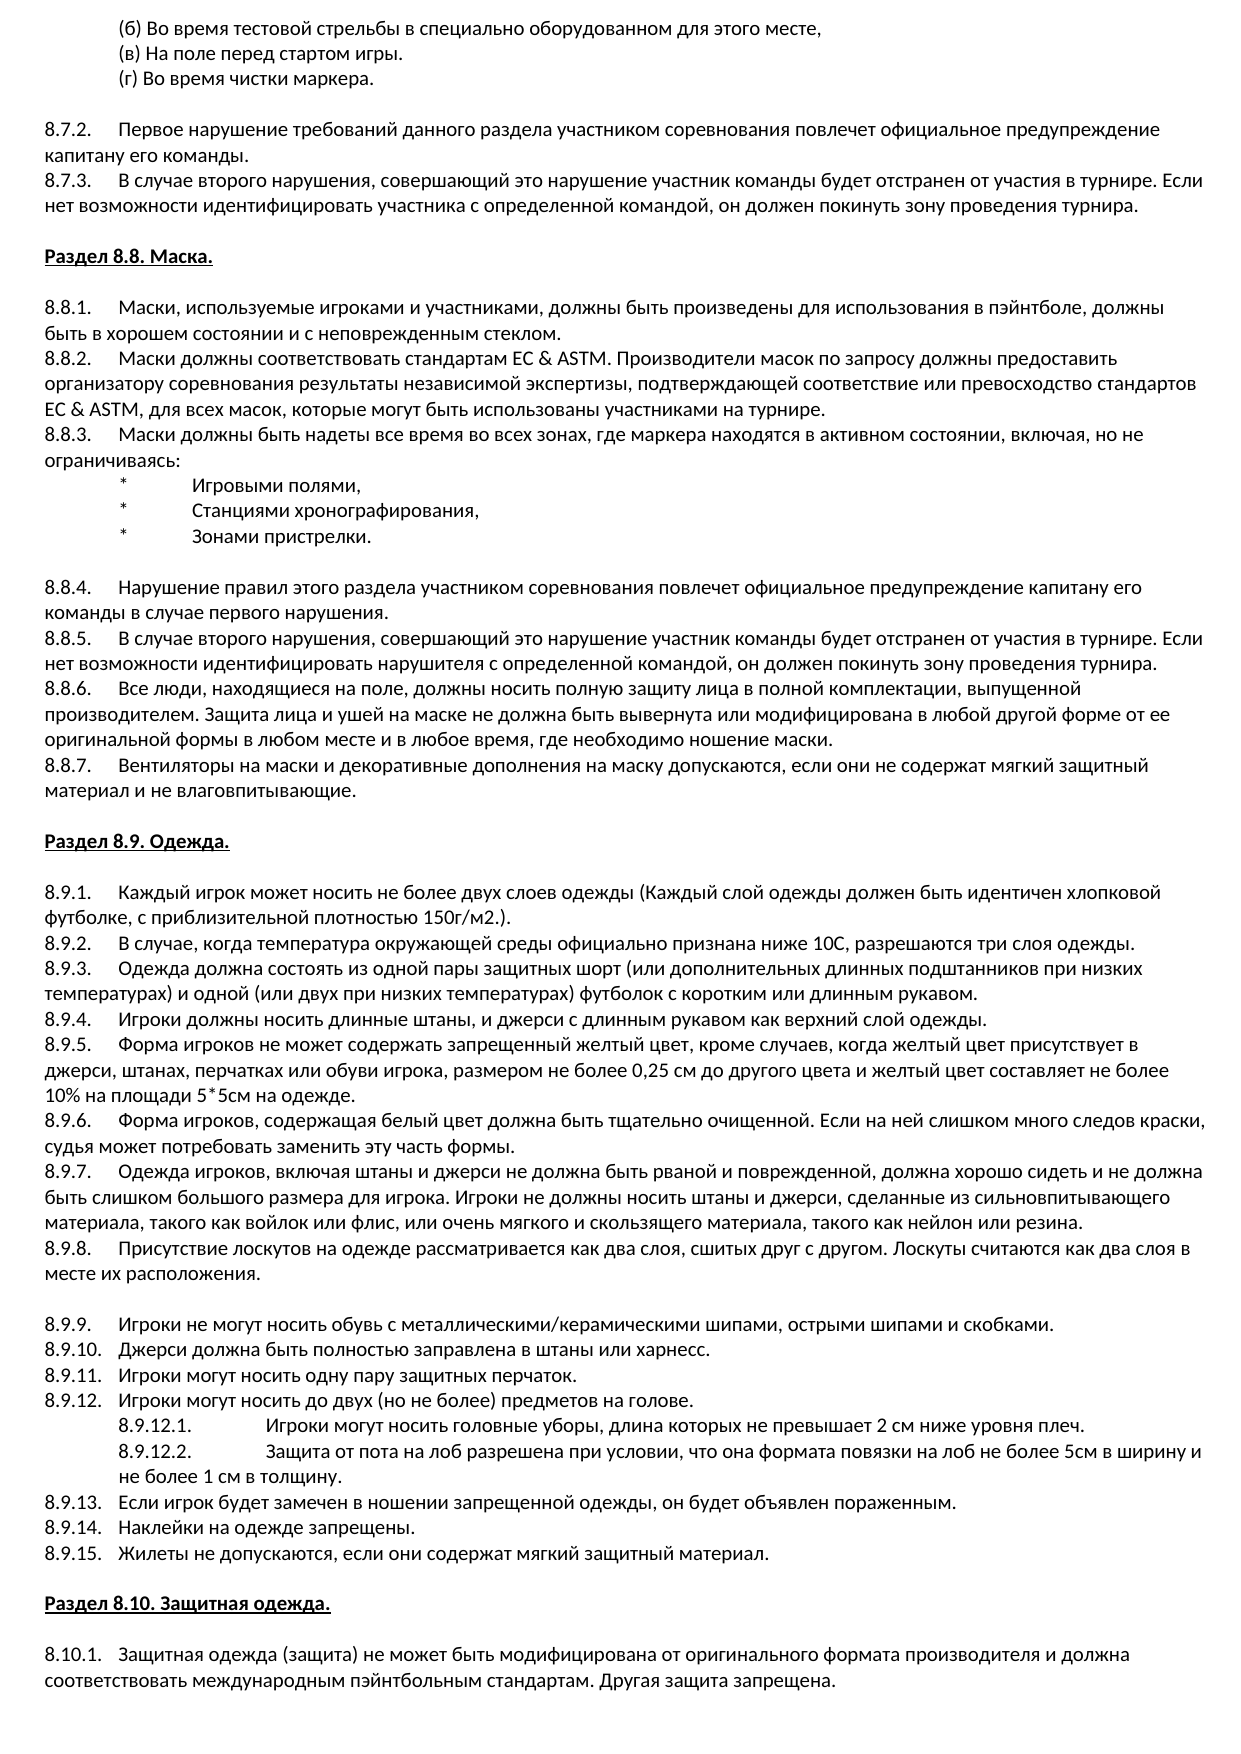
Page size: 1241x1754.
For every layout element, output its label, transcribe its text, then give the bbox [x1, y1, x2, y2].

text 8.8.4. Нарушение правил этого раздела участником соревнования повлечет официальное предупреждение капитану его команды в случае первого нарушения. [44, 574, 1211, 625]
text 8.8.6. Все люди, находящиеся на поле, должны носить полную защиту лица в полной комплектации, выпущенной производителем. Защита лица и ушей на маске не должна быть вывернута или модифицирована в любой другой форме от ее оригинальной формы в любом месте и в любое время, где необходимо ношение маски. [44, 676, 1211, 752]
text 8.9.13. Если игрок будет замечен в ношении запрещенной одежды, он будет объявлен пораженным. [44, 1489, 1211, 1514]
text 8.8.5. В случае второго нарушения, совершающий это нарушение участник команды будет отстранен от участия в турнире. Если нет возможности идентифицировать нарушителя с определенной командой, он должен покинуть зону проведения турнира. [44, 625, 1211, 676]
text 8.9.1. Каждый игрок может носить не более двух слоев одежды (Каждый слой одежды должен быть идентичен хлопковой футболке, с приблизительной плотностью 150г/м2.). [44, 879, 1211, 930]
text 8.9.12.1. Игроки могут носить головные уборы, длина которых не превышает 2 см ниже уровня плеч. [44, 1413, 1211, 1438]
text 8.9.2. В случае, когда температура окружающей среды официально признана ниже 10С, разрешаются три слоя одежды. [44, 930, 1211, 955]
text 8.7.3. В случае второго нарушения, совершающий это нарушение участник команды будет отстранен от участия в турнире. Если нет возможности идентифицировать участника с определенной командой, он должен покинуть зону проведения турнира. [44, 167, 1211, 218]
text 8.9.8. Присутствие лоскутов на одежде рассматривается как два слоя, сшитых друг с другом. Лоскуты считаются как два слоя в месте их расположения. [44, 1235, 1211, 1286]
text 8.8.1. Маски, используемые игроками и участниками, должны быть произведены для использования в пэйнтболе, должны быть в хорошем состоянии и с неповрежденным стеклом. [44, 294, 1211, 345]
text 8.8.3. Маски должны быть надеты все время во всех зонах, где маркера находятся в активном состоянии, включая, но не ограничиваясь: [44, 421, 1211, 472]
text Раздел 8.10. Защитная одежда. [44, 1591, 1211, 1616]
text 8.9.6. Форма игроков, содержащая белый цвет должна быть тщательно очищенной. Если на ней слишком много следов краски, судья может потребовать заменить эту часть формы. [44, 1108, 1211, 1158]
text Раздел 8.9. Одежда. [44, 828, 1211, 853]
text 8.9.12. Игроки могут носить до двух (но не более) предметов на голове. [44, 1387, 1211, 1413]
text 8.9.10. Джерси должна быть полностью заправлена в штаны или харнесс. [44, 1336, 1211, 1362]
text 8.9.5. Форма игроков не может содержать запрещенный желтый цвет, кроме случаев, когда желтый цвет присутствует в джерси, штанах, перчатках или обуви игрока, размером не более 0,25 см до другого цвета и желтый цвет составляет не более 10% на площади 5*5см на одежде. [44, 1031, 1211, 1108]
text 8.9.9. Игроки не могут носить обувь с металлическими/керамическими шипами, острыми шипами и скобками. [44, 1311, 1211, 1336]
text * Игровыми полями, [44, 472, 1211, 498]
text Раздел 8.8. Маска. [44, 243, 1211, 269]
text (г) Во время чистки маркера. [44, 66, 1211, 91]
text 8.9.15. Жилеты не допускаются, если они содержат мягкий защитный материал. [44, 1540, 1211, 1565]
text 8.10.1. Защитная одежда (защита) не может быть модифицирована от оригинального формата производителя и должна соответствовать международным пэйнтбольным стандартам. Другая защита запрещена. [44, 1641, 1211, 1692]
text (в) На поле перед стартом игры. [44, 40, 1211, 66]
text 8.7.2. Первое нарушение требований данного раздела участником соревнования повлечет официальное предупреждение капитану его команды. [44, 116, 1211, 167]
text 8.9.14. Наклейки на одежде запрещены. [44, 1514, 1211, 1540]
text 8.9.4. Игроки должны носить длинные штаны, и джерси с длинным рукавом как верхний слой одежды. [44, 1006, 1211, 1031]
text 8.8.2. Маски должны соответствовать стандартам EC & ASTM. Производители масок по запросу должны предоставить организатору соревнования результаты независимой экспертизы, подтверждающей соответствие или превосходство стандартов EC & ASTM, для всех масок, которые могут быть использованы участниками на турнире. [44, 345, 1211, 421]
text 8.9.3. Одежда должна состоять из одной пары защитных шорт (или дополнительных длинных подштанников при низких температурах) и одной (или двух при низких температурах) футболок с коротким или длинным рукавом. [44, 955, 1211, 1006]
text (б) Во время тестовой стрельбы в специально оборудованном для этого месте, [44, 15, 1211, 40]
text * Станциями хронографирования, [44, 498, 1211, 523]
text 8.9.11. Игроки могут носить одну пару защитных перчаток. [44, 1362, 1211, 1387]
text * Зонами пристрелки. [44, 523, 1211, 548]
text 8.9.7. Одежда игроков, включая штаны и джерси не должна быть рваной и поврежденной, должна хорошо сидеть и не должна быть слишком большого размера для игрока. Игроки не должны носить штаны и джерси, сделанные из сильновпитывающего материала, такого как войлок или флис, или очень мягкого и скользящего материала, такого как нейлон или резина. [44, 1158, 1211, 1235]
text 8.8.7. Вентиляторы на маски и декоративные дополнения на маску допускаются, если они не содержат мягкий защитный материал и не влаговпитывающие. [44, 752, 1211, 803]
text 8.9.12.2. Защита от пота на лоб разрешена при условии, что она формата повязки на лоб не более 5см в ширину и не более 1 см в толщину. [118, 1438, 1211, 1489]
